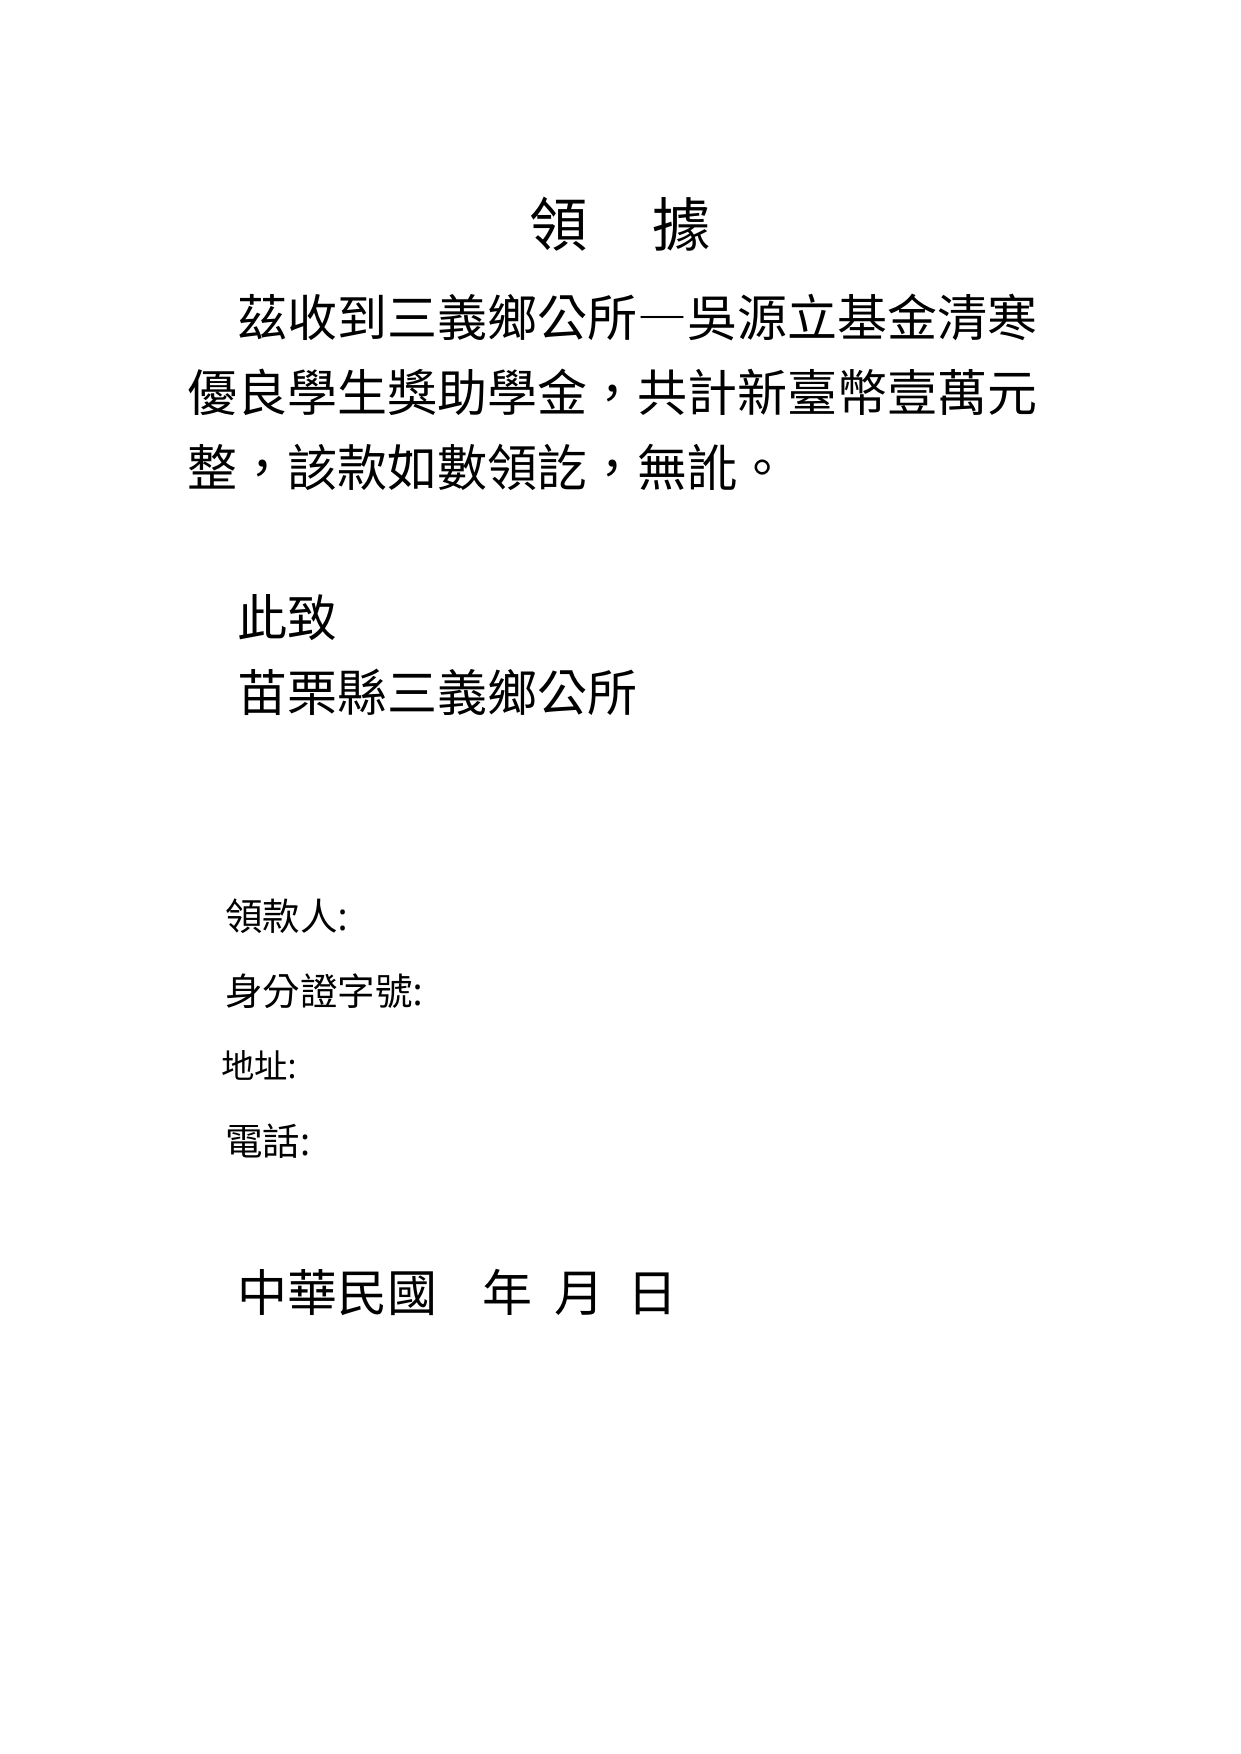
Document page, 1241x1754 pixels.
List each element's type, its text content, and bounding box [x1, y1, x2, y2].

text 領 據 [187, 164, 1053, 277]
text 地址: [187, 1027, 1053, 1102]
text 茲收到三義鄉公所—吳源立基金清寒優良學生獎助學金，共計新臺幣壹萬元整，該款如數領訖，無訛。 [187, 277, 1053, 502]
text 電話: [187, 1102, 1053, 1177]
text 領款人: [187, 877, 1053, 952]
text 中華民國 年 月 日 [187, 1252, 1053, 1327]
text 身分證字號: [187, 952, 1053, 1027]
text 此致 [187, 577, 1053, 652]
text 苗栗縣三義鄉公所 [187, 652, 1053, 727]
